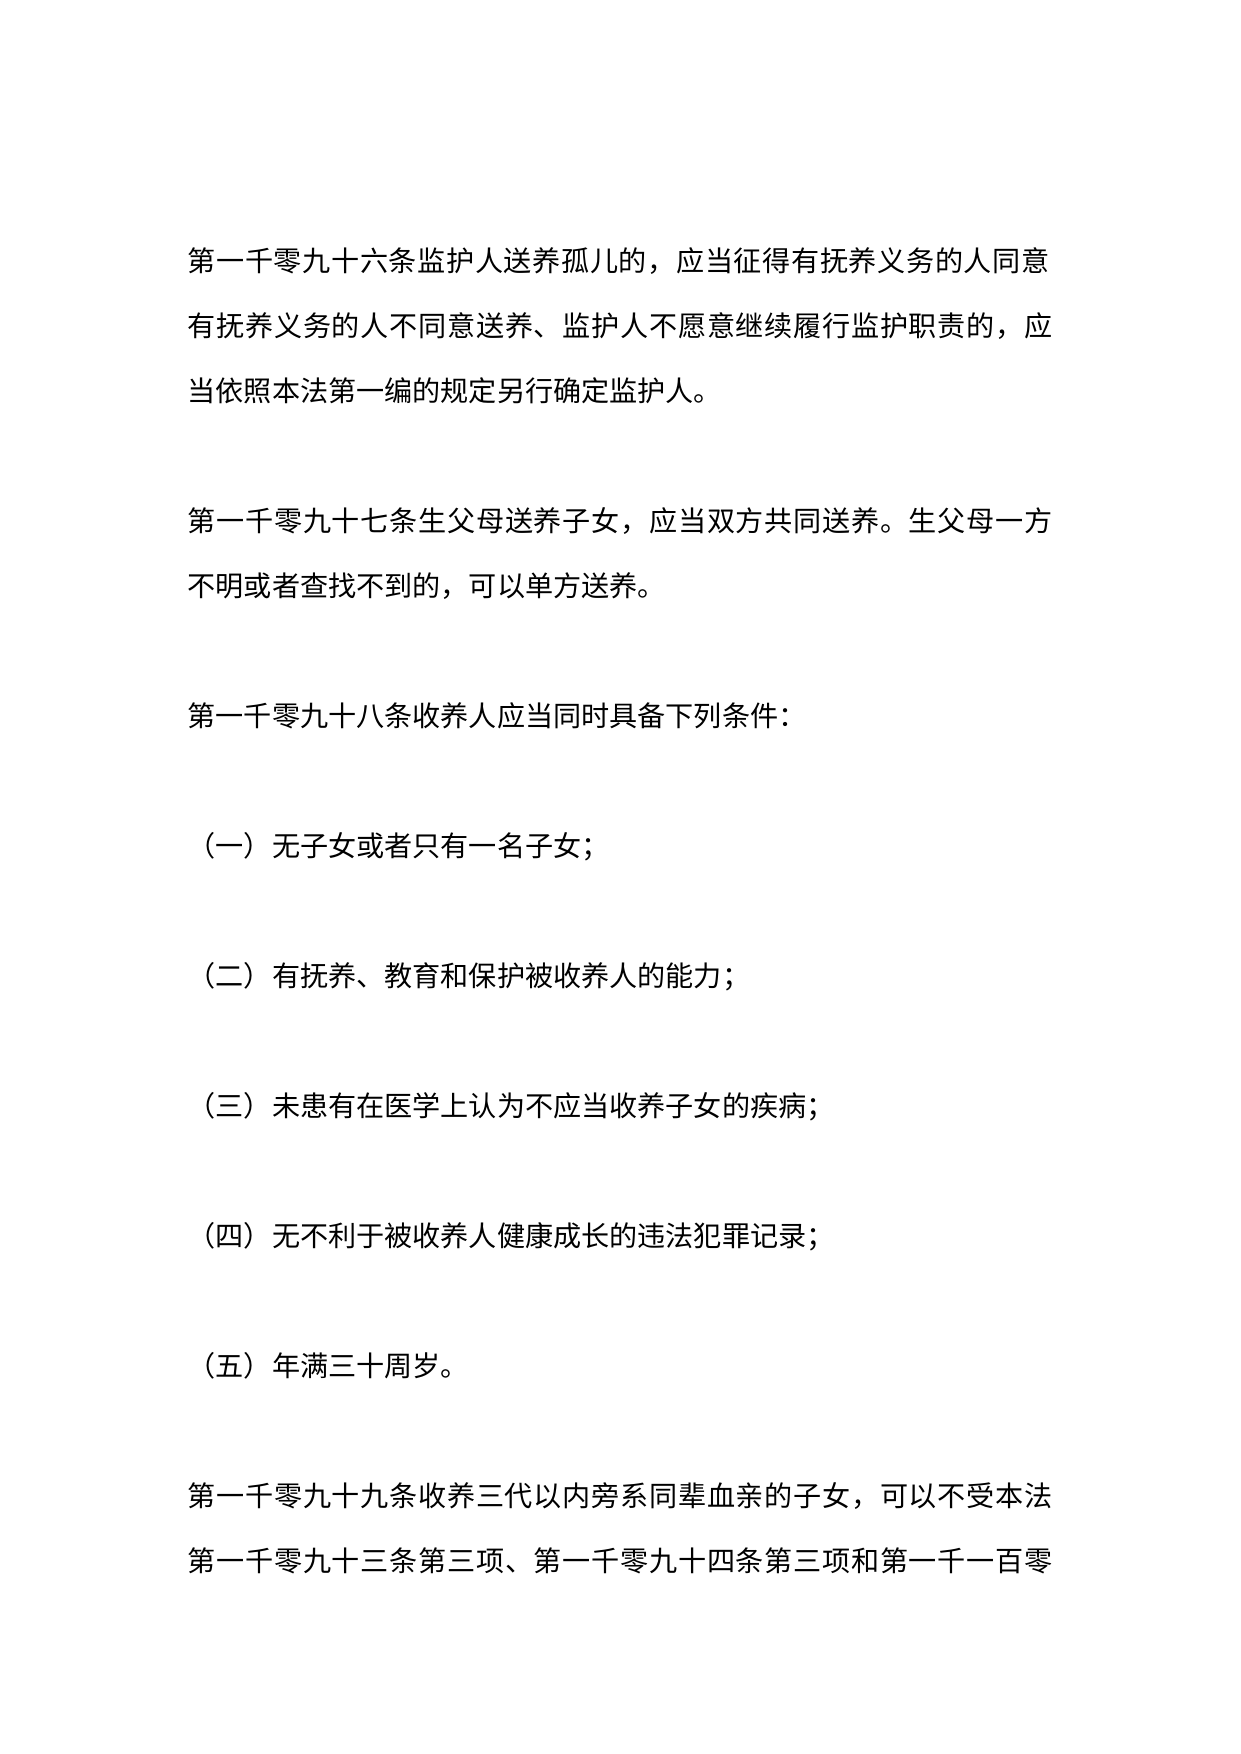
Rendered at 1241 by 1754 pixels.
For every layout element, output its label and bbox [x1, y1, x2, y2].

text [187, 162, 1053, 1592]
